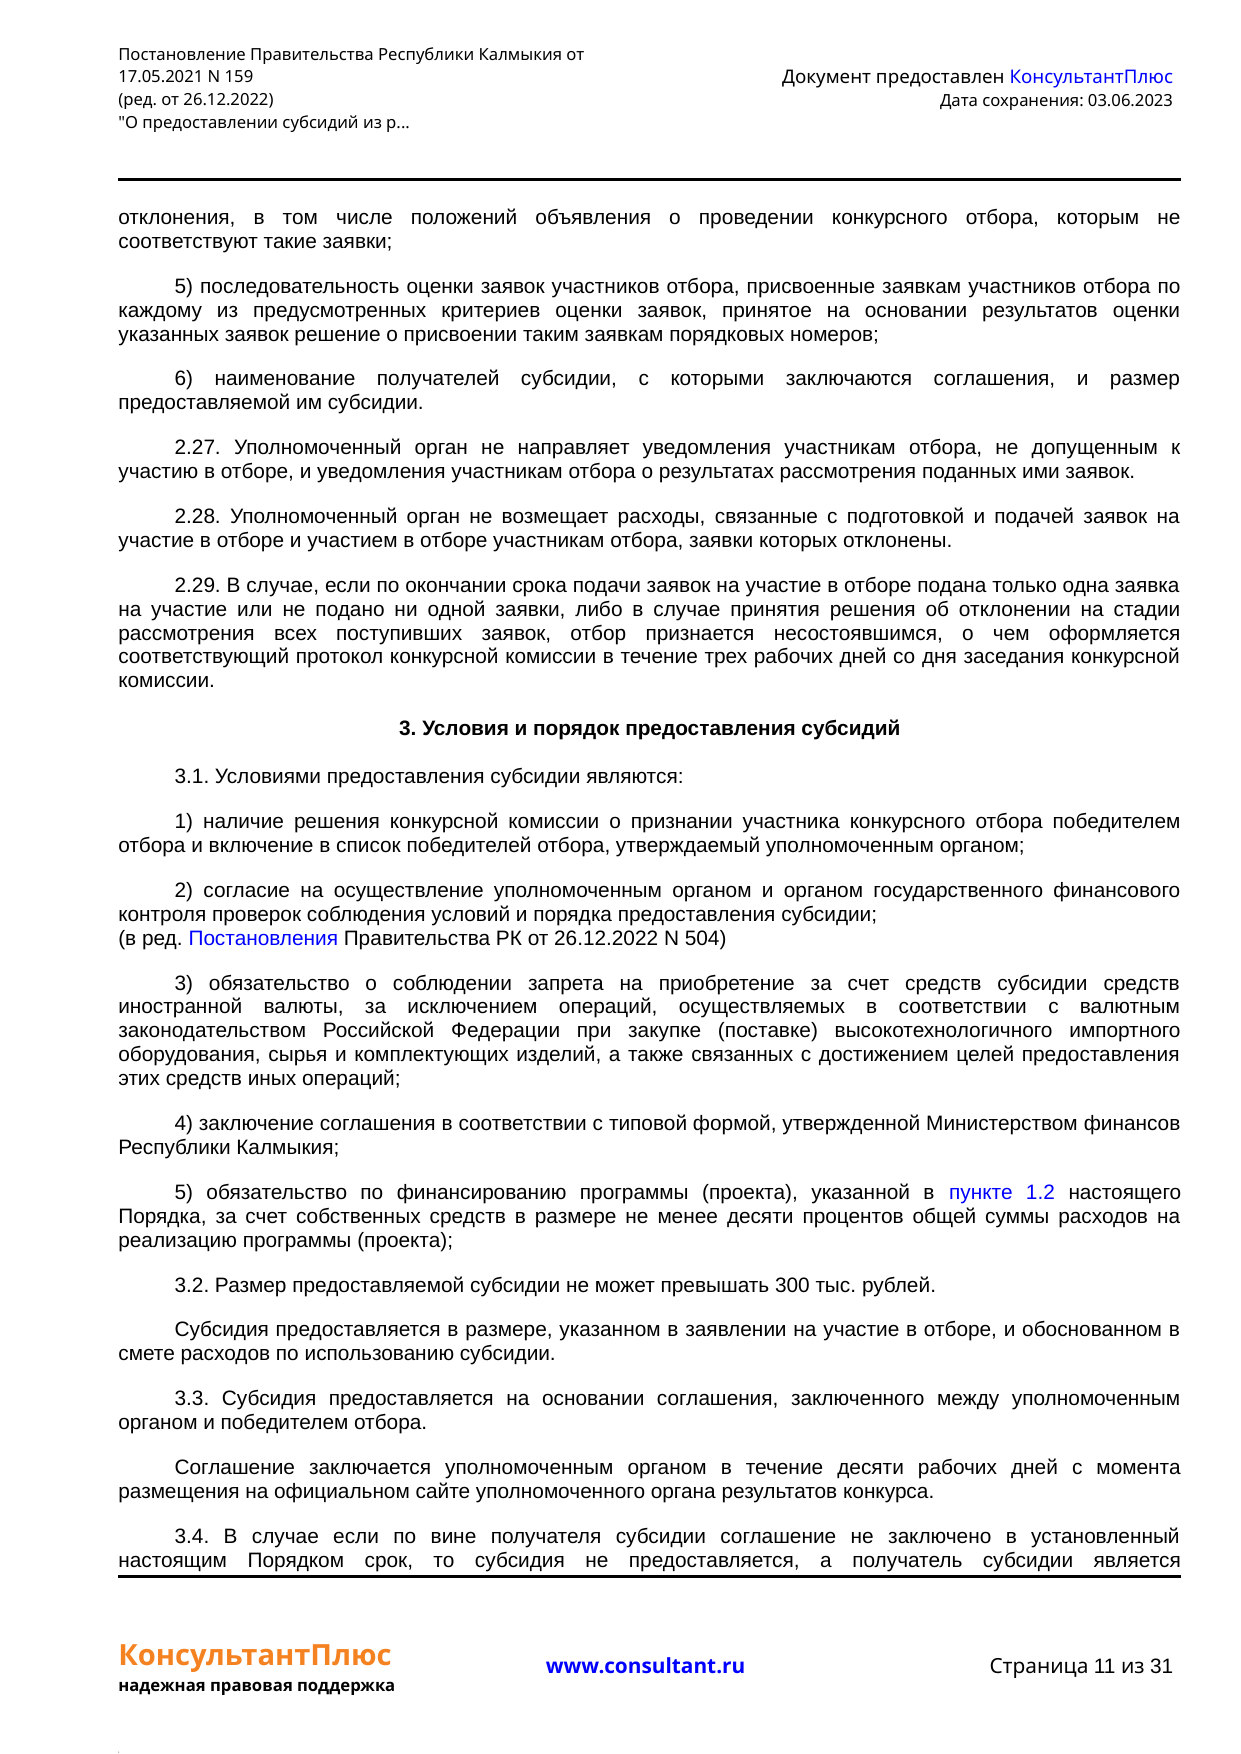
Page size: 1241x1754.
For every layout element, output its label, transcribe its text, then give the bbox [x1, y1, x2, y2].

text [118, 1523, 1181, 1571]
text 2.28. Уполномоченный орган не возмещает расходы, связанные с подготовкой и подачей заявок на участие в отборе и участием в отборе участникам отбора, заявки которых отклонены. [118, 504, 1181, 552]
text 2.27. Уполномоченный орган не направляет уведомления участникам отбора, не допущенным к участию в отборе, и уведомления участникам отбора о результатах рассмотрения поданных ими заявок. [118, 435, 1181, 483]
text 5) последовательность оценки заявок участников отбора, присвоенные заявкам участников отбора по каждому из предусмотренных критериев оценки заявок, принятое на основании результатов оценки указанных заявок решение о присвоении таким заявкам порядковых номеров; [118, 273, 1181, 345]
text 5) обязательство по финансированию программы (проекта), указанной в пункте 1.2 настоящего Порядка, за счет собственных средств в размере не менее десяти процентов общей суммы расходов на реализацию программы (проекта); [118, 1180, 1181, 1252]
text 3.3. Субсидия предоставляется на основании соглашения, заключенного между уполномоченным органом и победителем отбора. [118, 1386, 1181, 1434]
text 3.2. Размер предоставляемой субсидии не может превышать 300 тыс. рублей. [118, 1272, 1181, 1296]
text 2.29. В случае, если по окончании срока подачи заявок на участие в отборе подана только одна заявка на участие или не подано ни одной заявки, либо в случае принятия решения об отклонении на стадии рассмотрения всех поступивших заявок, отбор признается несостоявшимся, о чем оформляется соответствующий протокол конкурсной комиссии в течение трех рабочих дней со дня заседания конкурсной комиссии. [118, 572, 1181, 692]
text 2) согласие на осуществление уполномоченным органом и органом государственного финансового контроля проверок соблюдения условий и порядка предоставления субсидии; [118, 878, 1181, 926]
text 1) наличие решения конкурсной комиссии о признании участника конкурсного отбора победителем отбора и включение в список победителей отбора, утверждаемый уполномоченным органом; [118, 809, 1181, 857]
text 6) наименование получателей субсидии, с которыми заключаются соглашения, и размер предоставляемой им субсидии. [118, 366, 1181, 414]
text Соглашение заключается уполномоченным органом в течение десяти рабочих дней с момента размещения на официальном сайте уполномоченного органа результатов конкурса. [118, 1455, 1181, 1503]
text Субсидия предоставляется в размере, указанном в заявлении на участие в отборе, и обоснованном в смете расходов по использованию субсидии. [118, 1317, 1181, 1365]
title 3. Условия и порядок предоставления субсидий [118, 716, 1181, 740]
text 3.1. Условиями предоставления субсидии являются: [118, 764, 1181, 788]
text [118, 205, 1181, 253]
text 4) заключение соглашения в соответствии с типовой формой, утвержденной Министерством финансов Республики Калмыкия; [118, 1111, 1181, 1159]
text 3) обязательство о соблюдении запрета на приобретение за счет средств субсидии средств иностранной валюты, за исключением операций, осуществляемых в соответствии с валютным законодательством Российской Федерации при закупке (поставке) высокотехнологичного импортного оборудования, сырья и комплектующих изделий, а также связанных с достижением целей предоставления этих средств иных операций; [118, 970, 1181, 1090]
text (в ред. Постановления Правительства РК от 26.12.2022 N 504) [118, 926, 1181, 949]
